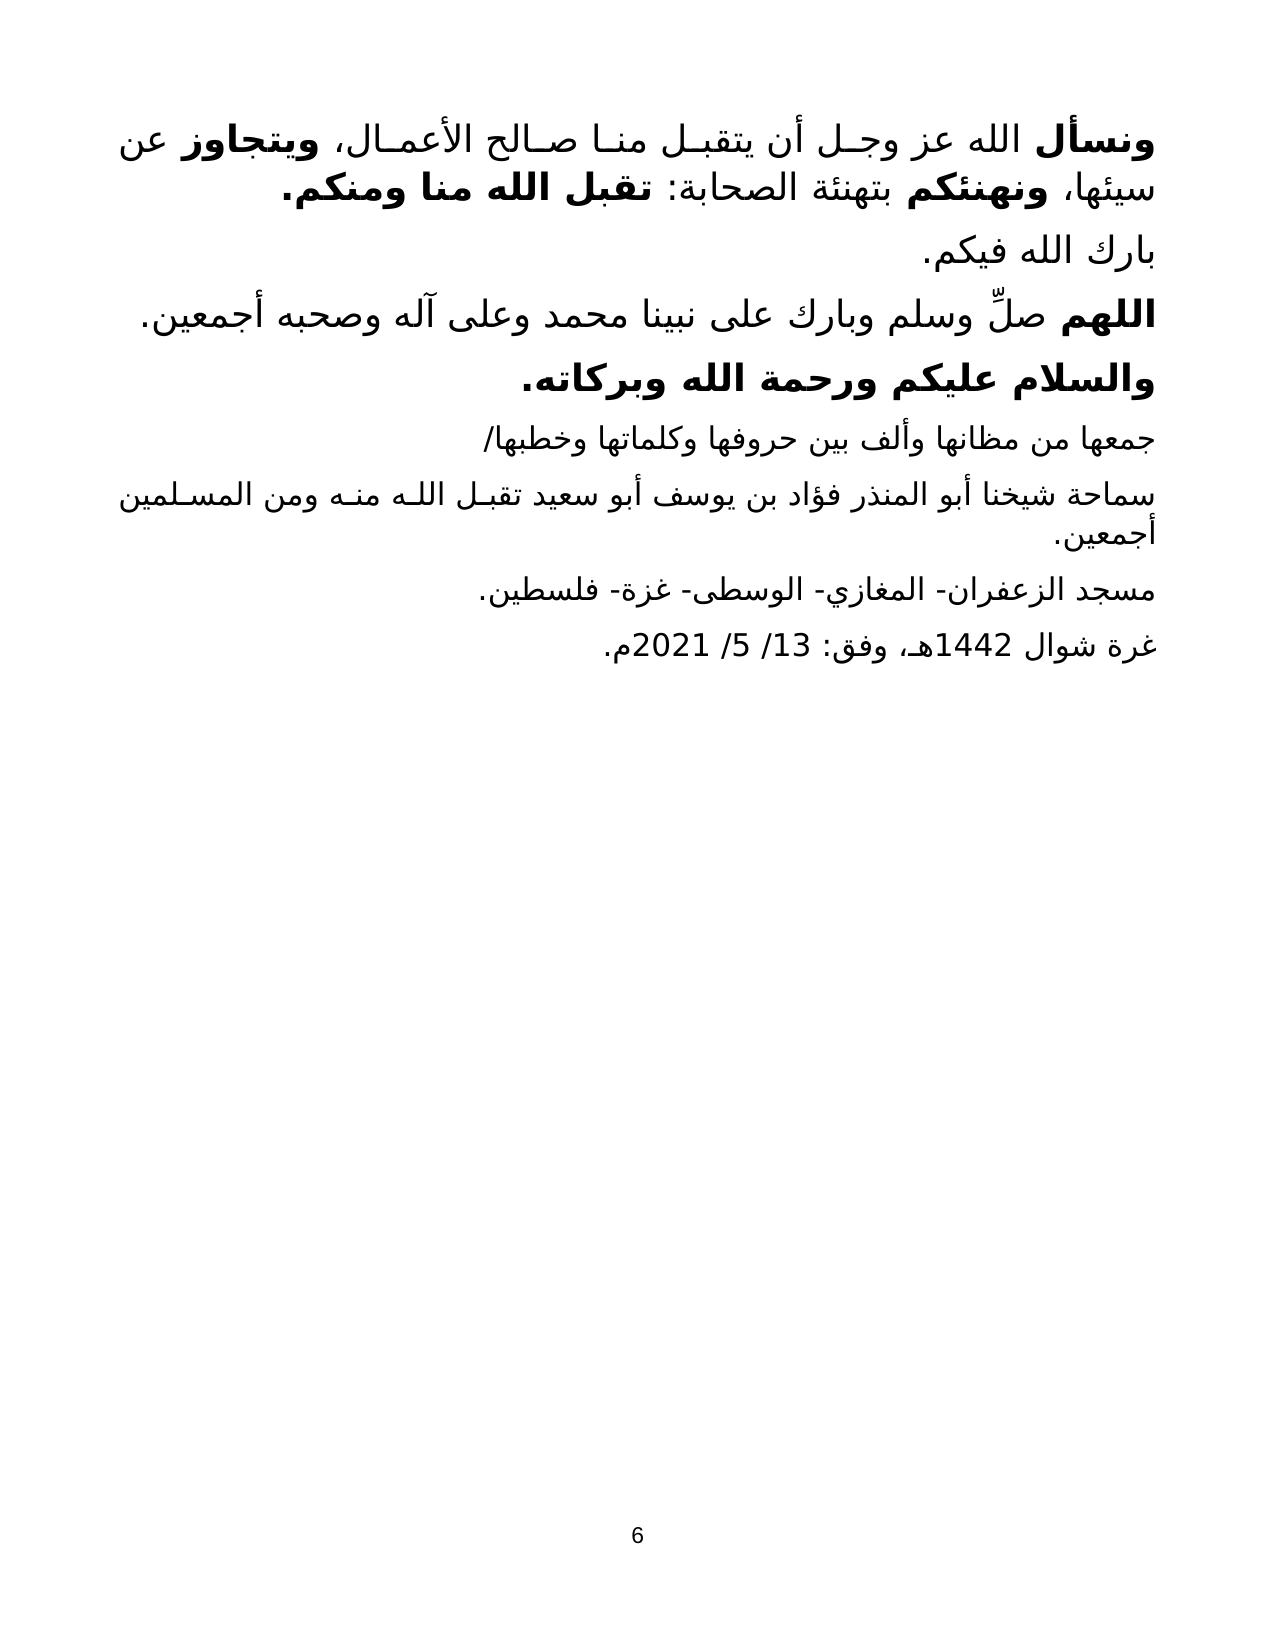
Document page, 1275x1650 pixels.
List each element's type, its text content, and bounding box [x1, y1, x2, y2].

text بارك الله فيكم. [118, 229, 1157, 273]
text غرة شوال 1442هـ، وفق: 13/ 5/ 2021م. [118, 627, 1157, 663]
text مسجد الزعفران- المغازي- الوسطى- غزة- فلسطين. [118, 571, 1157, 607]
text اللهم صلِّ وسلم وبارك على نبينا محمد وعلى آله وصحبه أجمعين. [118, 293, 1157, 336]
text جمعها من مظانها وألف بين حروفها وكلماتها وخطبها/ [118, 420, 1157, 457]
text سماحة شيخنا أبو المنذر فؤاد بن يوسف أبو سعيد تقبل الله منه ومن المسلمين أجمعين. [118, 476, 1157, 552]
text ونسأل الله عز وجل أن يتقبل منا صالح الأعمال، ويتجاوز عن سيئها، ونهنئكم بتهنئة الصحابة: تقبل الله منا ومنكم. [118, 118, 1157, 209]
text والسلام عليكم ورحمة الله وبركاته. [118, 356, 1157, 400]
